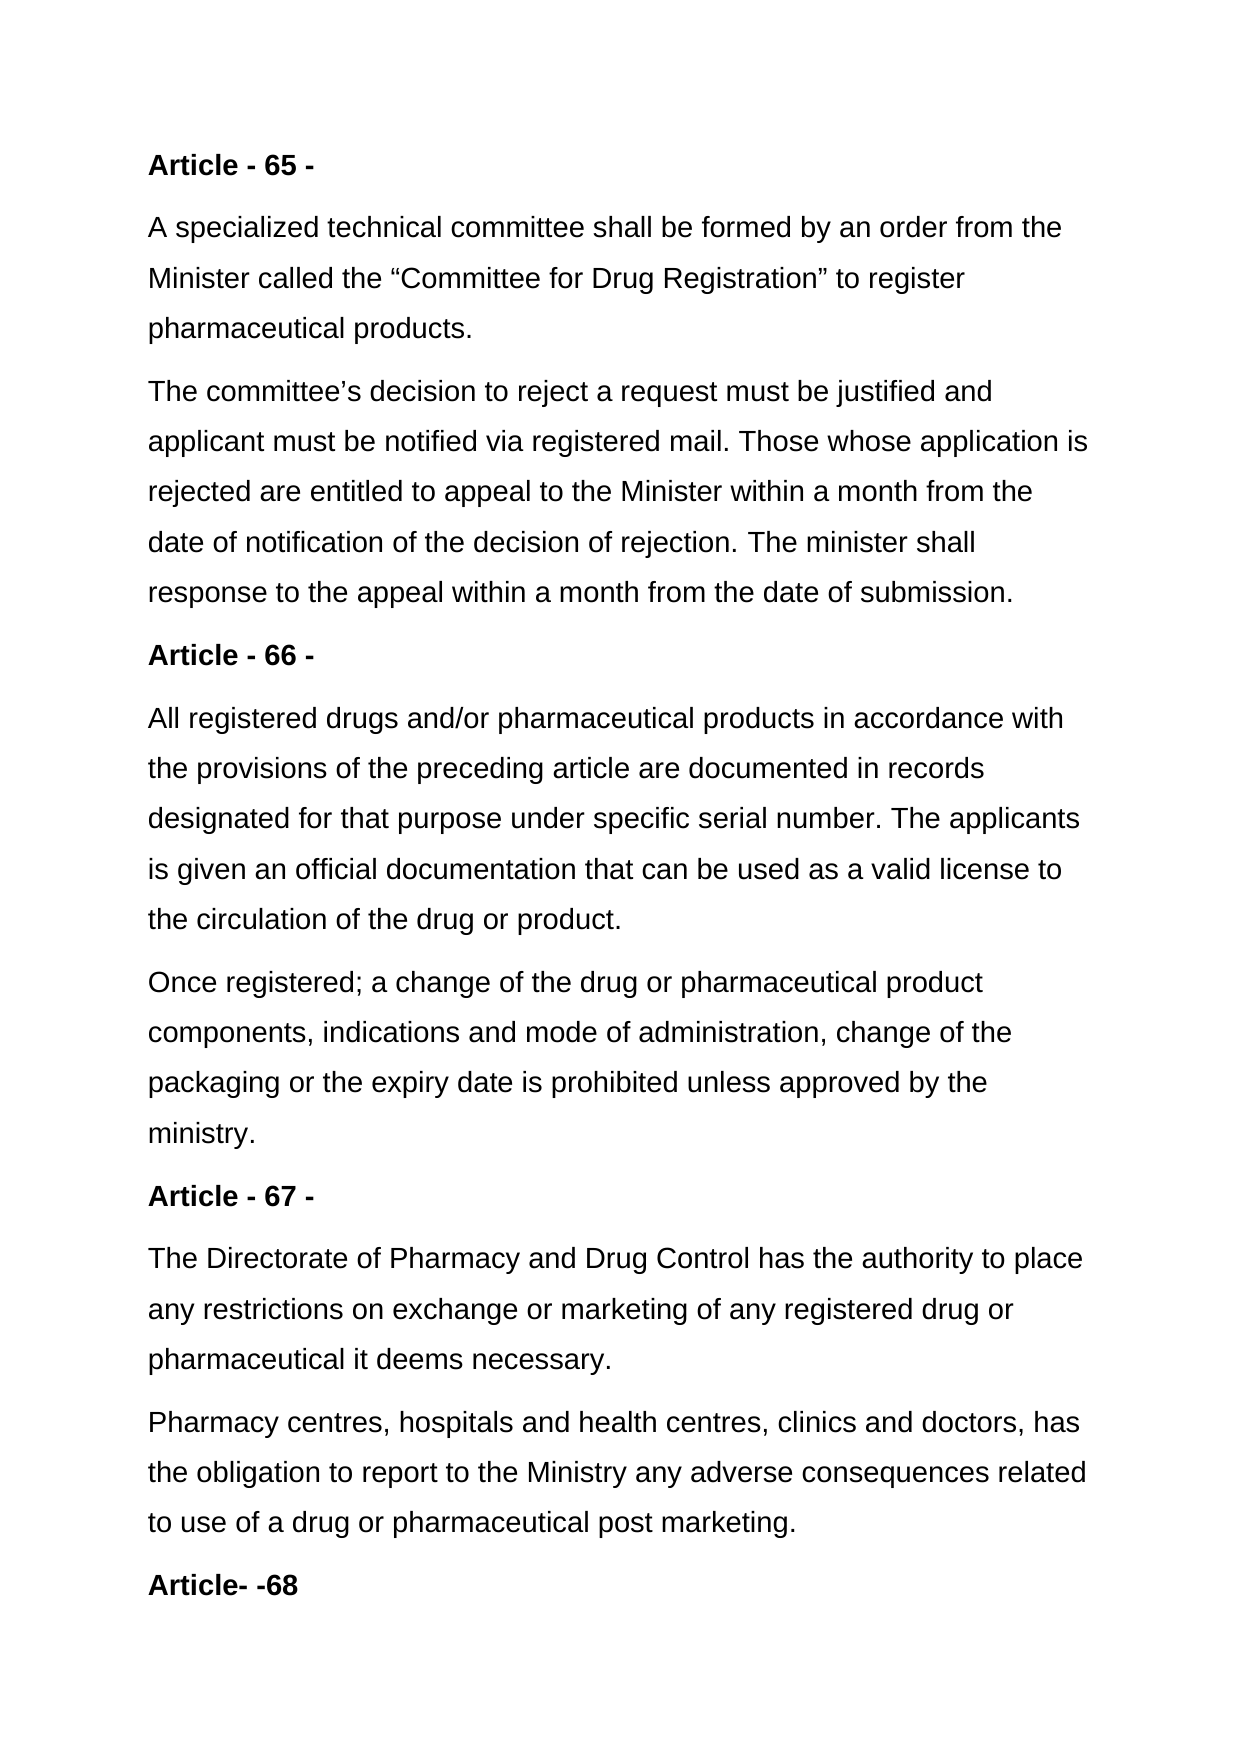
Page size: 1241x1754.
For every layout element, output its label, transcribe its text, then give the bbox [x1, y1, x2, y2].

text All registered drugs and/or pharmaceutical products in accordance with the provisions of the preceding article are documented in records designated for that purpose under specific serial number. The applicants is given an official documentation that can be used as a valid license to the circulation of the drug or product. [148, 701, 1093, 936]
text Article - 66 - [148, 638, 1093, 671]
text Article- -68 [148, 1568, 1093, 1602]
text The Directorate of Pharmacy and Drug Control has the authority to place any restrictions on exchange or marketing of any registered drug or pharmaceutical it deems necessary. [148, 1241, 1093, 1376]
text The committee’s decision to reject a request must be justified and applicant must be notified via registered mail. Those whose application is rejected are entitled to appeal to the Minister within a month from the date of notification of the decision of rejection. The minister shall response to the appeal within a month from the date of submission. [148, 374, 1093, 609]
text A specialized technical committee shall be formed by an order from the Minister called the “Committee for Drug Registration” to register pharmaceutical products. [148, 210, 1093, 344]
text Article - 65 - [148, 148, 1093, 181]
text Once registered; a change of the drug or pharmaceutical product components, indications and mode of administration, change of the packaging or the expiry date is prohibited unless approved by the ministry. [148, 965, 1093, 1149]
text Pharmacy centres, hospitals and health centres, clinics and doctors, has the obligation to report to the Ministry any adverse consequences related to use of a drug or pharmaceutical post marketing. [148, 1405, 1093, 1539]
text Article - 67 - [148, 1178, 1093, 1212]
